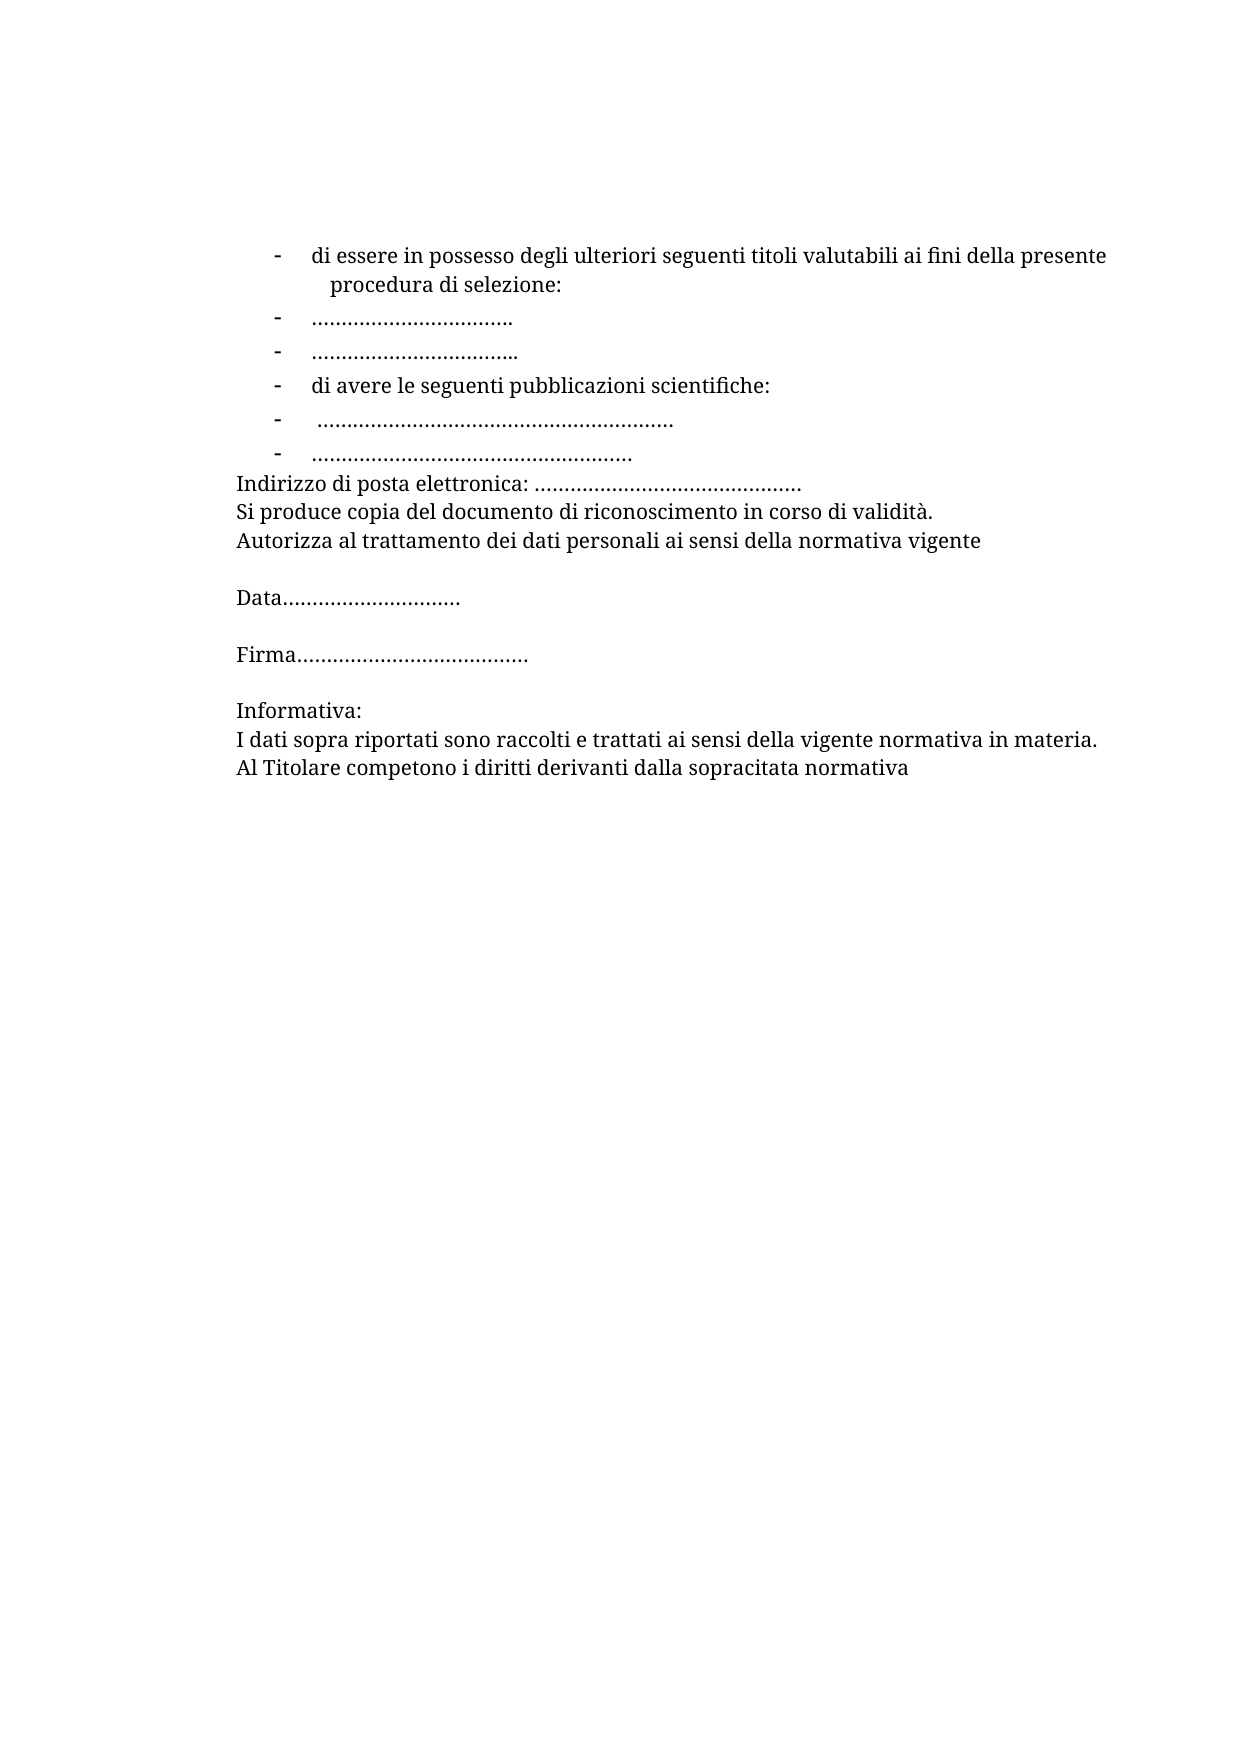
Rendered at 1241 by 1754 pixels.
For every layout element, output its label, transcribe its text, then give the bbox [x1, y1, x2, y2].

text Al Titolare competono i diritti derivanti dalla sopracitata normativa [236, 753, 1122, 782]
text Firma………………………………… [236, 640, 1122, 668]
text Si produce copia del documento di riconoscimento in corso di validità. [236, 497, 1122, 526]
text Autorizza al trattamento dei dati personali ai sensi della normativa vigente [236, 526, 1122, 554]
list …………………………….. [274, 333, 1122, 367]
list di essere in possesso degli ulteriori seguenti titoli valutabili ai fini della presente procedura di selezione: [274, 236, 1122, 299]
list di avere le seguenti pubblicazioni scientifiche: [274, 367, 1122, 401]
text I dati sopra riportati sono raccolti e trattati ai sensi della vigente normativa in materia. [236, 725, 1122, 753]
list ……………………………………………… [274, 435, 1122, 469]
list ……………………………. [274, 299, 1122, 333]
text Informativa: [236, 697, 1122, 725]
text Indirizzo di posta elettronica: ……………………………………… [236, 469, 1122, 497]
text Data………………………… [236, 583, 1122, 611]
list …………………………………………………… [274, 401, 1122, 435]
